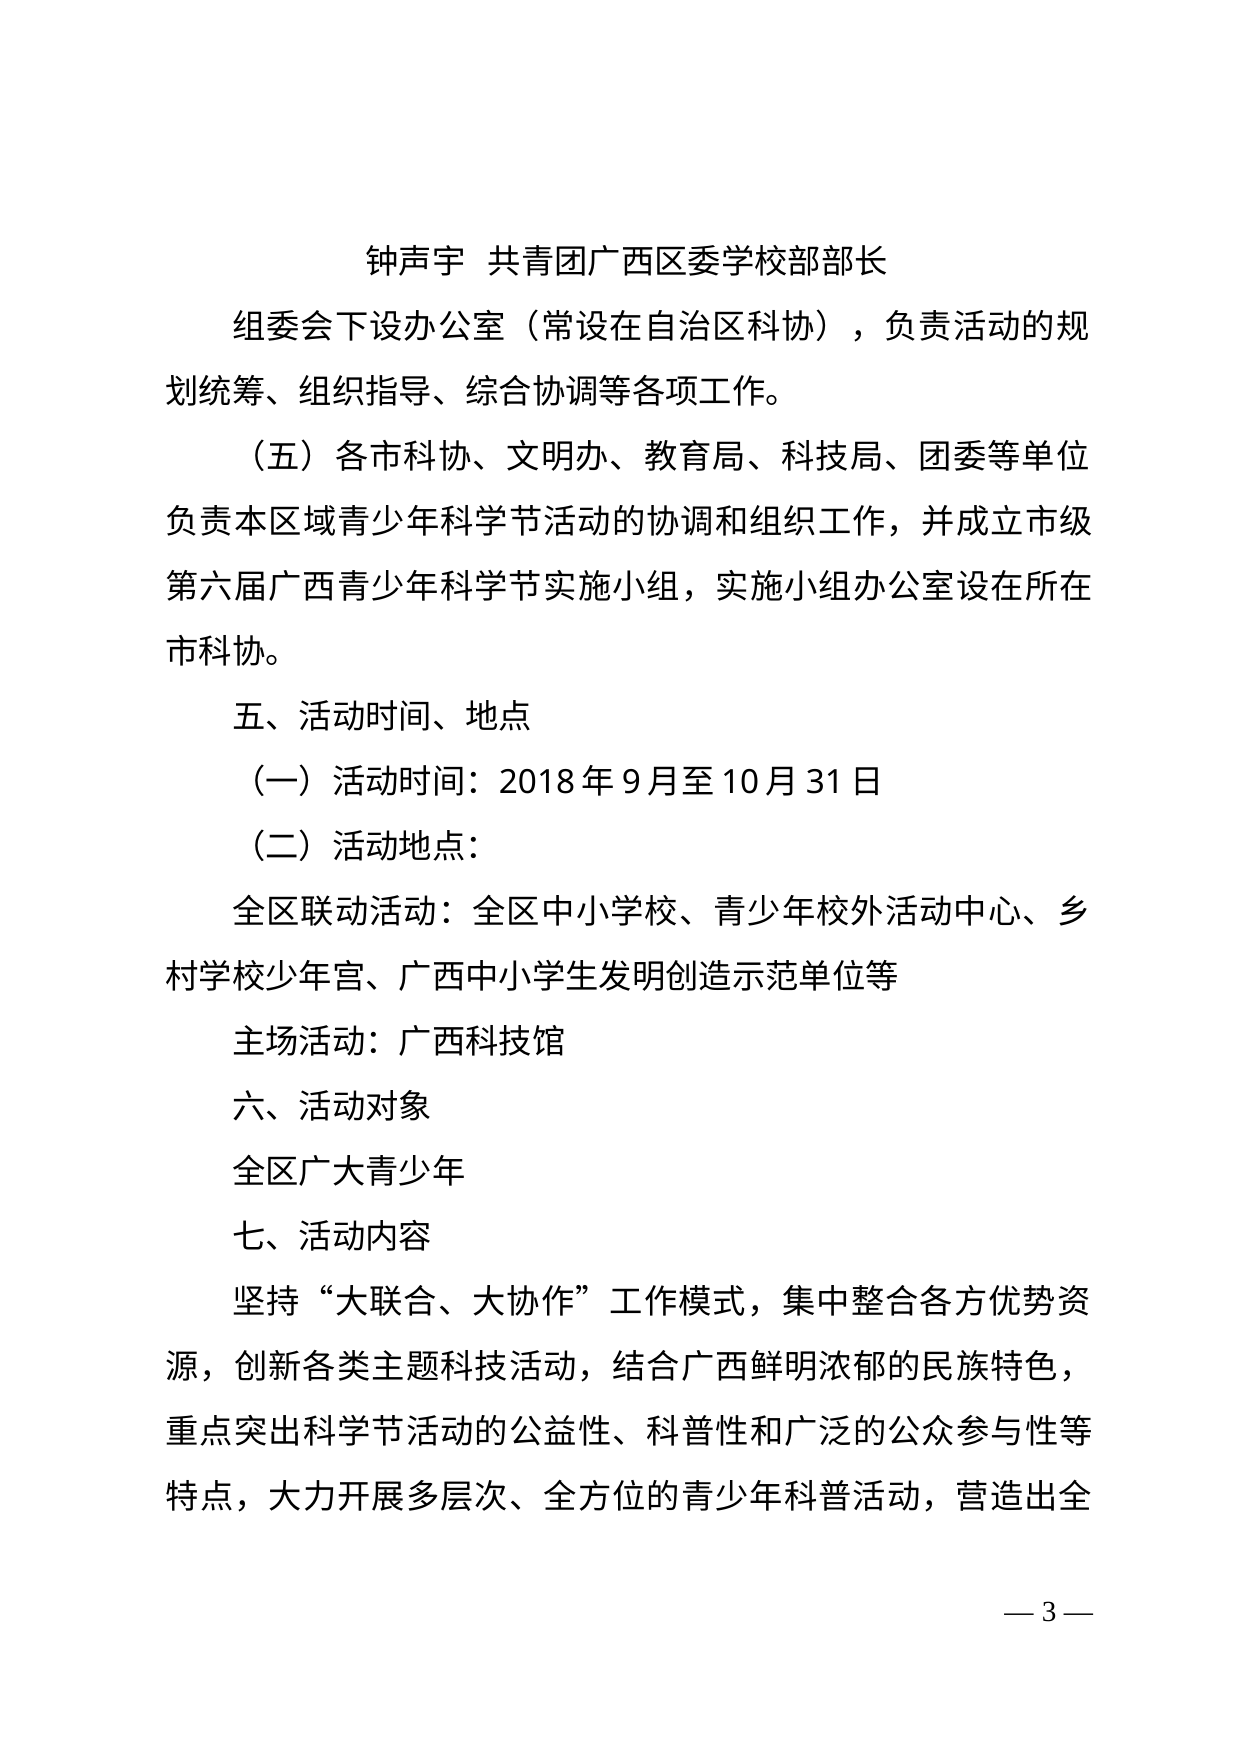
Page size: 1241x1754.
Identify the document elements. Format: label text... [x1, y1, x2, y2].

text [165, 1267, 1092, 1527]
text 七、活动内容 [165, 1202, 1092, 1267]
text 全区广大青少年 [165, 1137, 1092, 1202]
text 五、活动时间、地点 [165, 682, 1092, 747]
text （二）活动地点： [165, 812, 1092, 877]
text 钟声宇 共青团广西区委学校部部长 [165, 227, 1092, 292]
text 组委会下设办公室（常设在自治区科协），负责活动的规划统筹、组织指导、综合协调等各项工作。 [165, 292, 1092, 422]
text 主场活动：广西科技馆 [165, 1007, 1092, 1072]
text 六、活动对象 [165, 1072, 1092, 1137]
text （一）活动时间：2018年9月至 [165, 747, 1092, 812]
text 全区联动活动：全区中小学校、青少年校外活动中心、乡村学校少年宫、广西中小学生发明创造示范单位等 [165, 877, 1092, 1007]
text （五）各市科协、文明办、教育局、科技局、团委等单位负责本区域青少年科学节活动的协调和组织工作，并成立市级第六届广西青少年科学节实施小组，实施小组办公室设在所在市科协。 [165, 422, 1092, 682]
